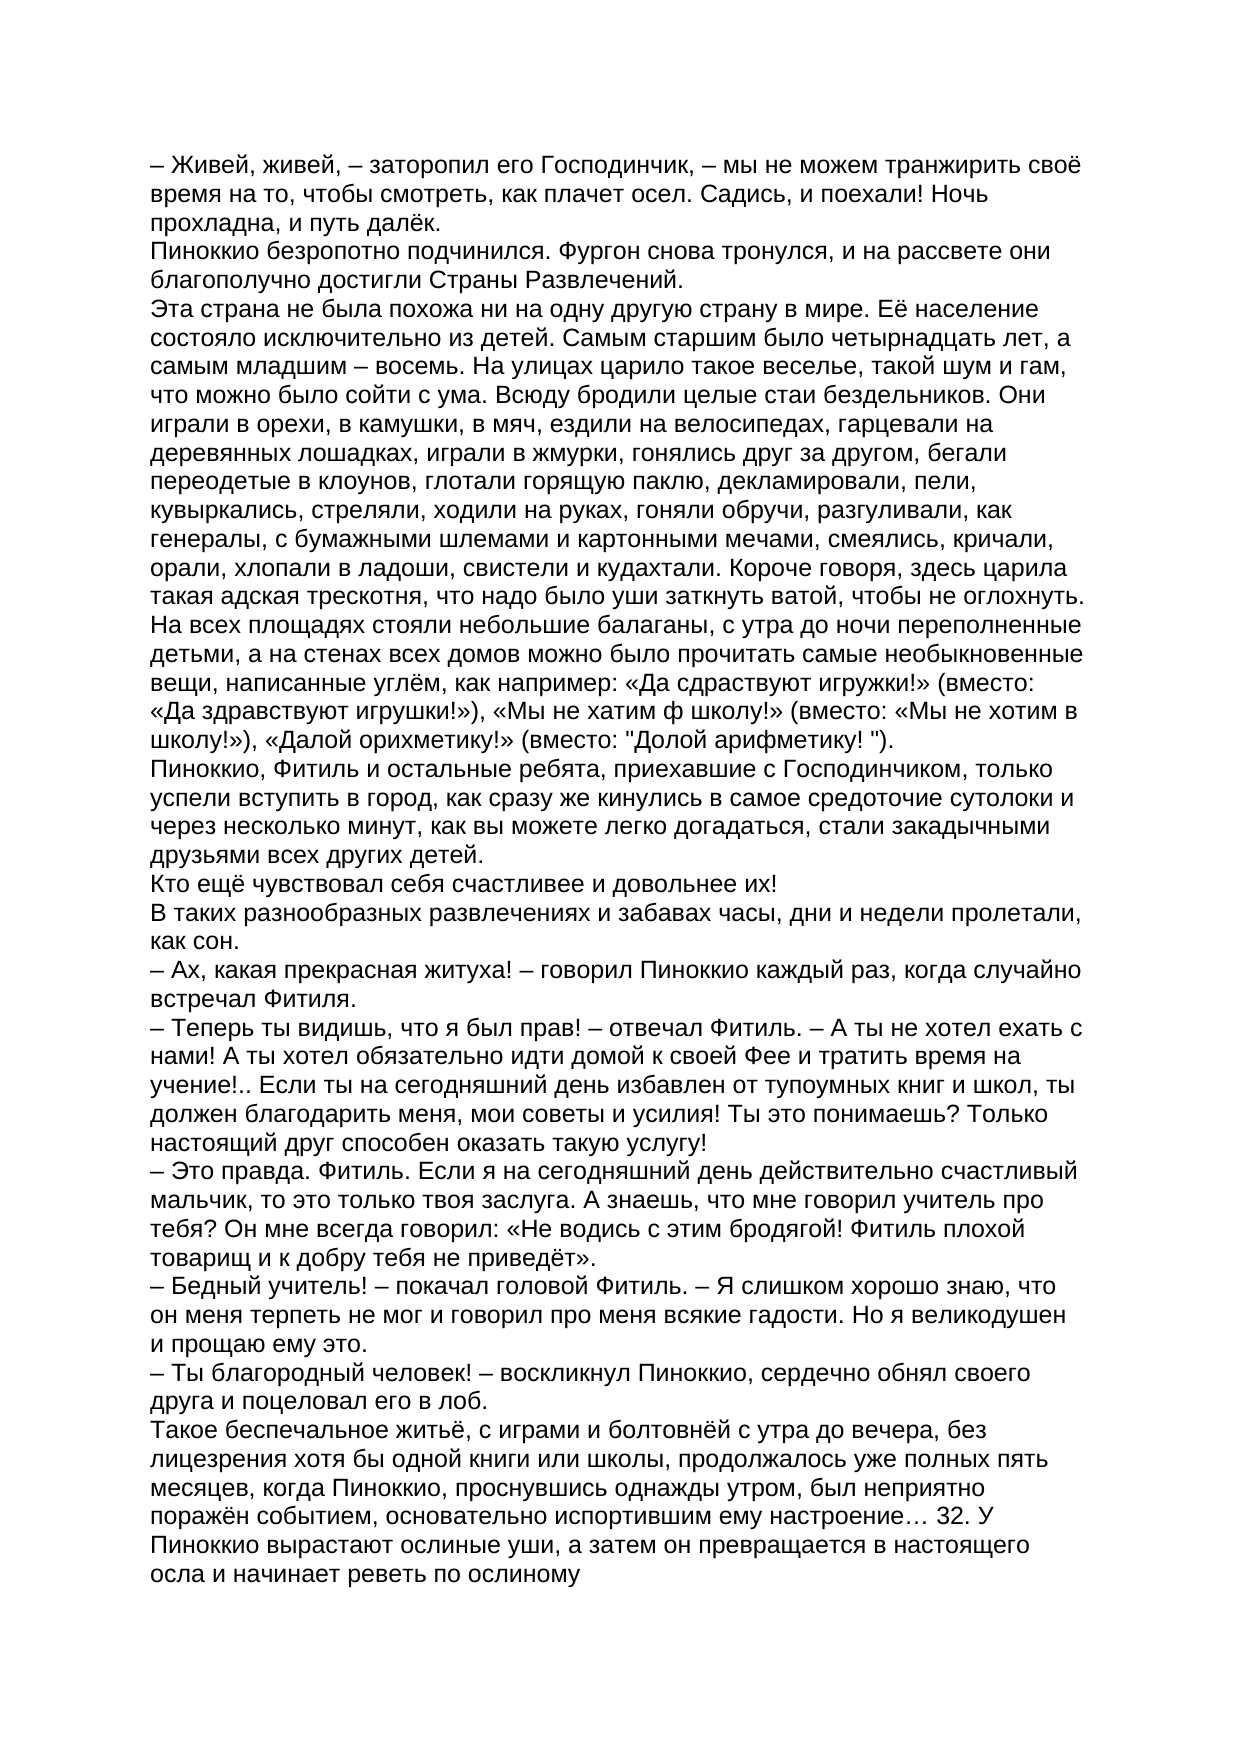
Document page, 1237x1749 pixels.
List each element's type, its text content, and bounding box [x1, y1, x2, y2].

text – Это правда. Фитиль. Если я на сегодняшний день действительно счастливый мальчик, то это только твоя заслуга. А знаешь, что мне говорил учитель про тебя? Он мне всегда говорил: «Не водись с этим бродягой! Фитиль плохой товарищ и к добру тебя не приведёт». [150, 1156, 1086, 1271]
text – Живей, живей, – заторопил его Господинчик, – мы не можем транжирить своё время на то, чтобы смотреть, как плачет осел. Садись, и поехали! Ночь прохладна, и путь далёк. [150, 150, 1086, 236]
text – Ах, какая прекрасная житуха! – говорил Пиноккио каждый раз, когда случайно встречал Фитиля. [150, 955, 1086, 1012]
text Такое беспечальное житьё, с играми и болтовнёй с утра до вечера, без лицезрения хотя бы одной книги или школы, продолжалось уже полных пять месяцев, когда Пиноккио, проснувшись однажды утром, был неприятно поражён событием, основательно испортившим ему настроение… [150, 1415, 1086, 1587]
text – Теперь ты видишь, что я был прав! – отвечал Фитиль. – А ты не хотел ехать с нами! А ты хотел обязательно идти домой к своей Фее и тратить время на учение!.. Если ты на сегодняшний день избавлен от тупоумных книг и школ, ты должен благодарить меня, мои советы и усилия! Ты это понимаешь? Только настоящий друг способен оказать такую услугу! [150, 1012, 1086, 1156]
text В таких разнообразных развлечениях и забавах часы, дни и недели пролетали, как сон. [150, 897, 1086, 955]
text На всех площадях стояли небольшие балаганы, с утра до ночи переполненные детьми, а на стенах всех домов можно было прочитать самые необыкновенные вещи, написанные углём, как например: «Да сдраствуют игружки!» (вместо: «Да здравствуют игрушки!»), «Мы не хатим ф школу!» (вместо: «Мы не хотим в школу!»), «Далой орихметику!» (вместо: "Долой арифметику! "). [150, 610, 1086, 754]
text Эта страна не была похожа ни на одну другую страну в мире. Её население состояло исключительно из детей. Самым старшим было четырнадцать лет, а самым младшим – восемь. На улицах царило такое веселье, такой шум и гам, что можно было сойти с ума. Всюду бродили целые стаи бездельников. Они играли в орехи, в камушки, в мяч, ездили на велосипедах, гарцевали на деревянных лошадках, играли в жмурки, гонялись друг за другом, бегали переодетые в клоунов, глотали горящую паклю, декламировали, пели, кувыркались, стреляли, ходили на руках, гоняли обручи, разгуливали, как генералы, с бумажными шлемами и картонными мечами, смеялись, кричали, орали, хлопали в ладоши, свистели и кудахтали. Короче говоря, здесь царила такая адская трескотня, что надо было уши заткнуть ватой, чтобы не оглохнуть. [150, 294, 1086, 610]
text Пиноккио безропотно подчинился. Фургон снова тронулся, и на рассвете они благополучно достигли Страны Развлечений. [150, 236, 1086, 294]
text – Ты благородный человек! – воскликнул Пиноккио, сердечно обнял своего друга и поцеловал его в лоб. [150, 1357, 1086, 1415]
text – Бедный учитель! – покачал головой Фитиль. – Я слишком хорошо знаю, что он меня терпеть не мог и говорил про меня всякие гадости. Но я великодушен и прощаю ему это. [150, 1271, 1086, 1357]
text Пиноккио, Фитиль и остальные ребята, приехавшие с Господинчиком, только успели вступить в город, как сразу же кинулись в самое средоточие сутолоки и через несколько минут, как вы можете легко догадаться, стали закадычными друзьями всех других детей. [150, 754, 1086, 869]
text Кто ещё чувствовал себя счастливее и довольнее их! [150, 869, 1086, 897]
